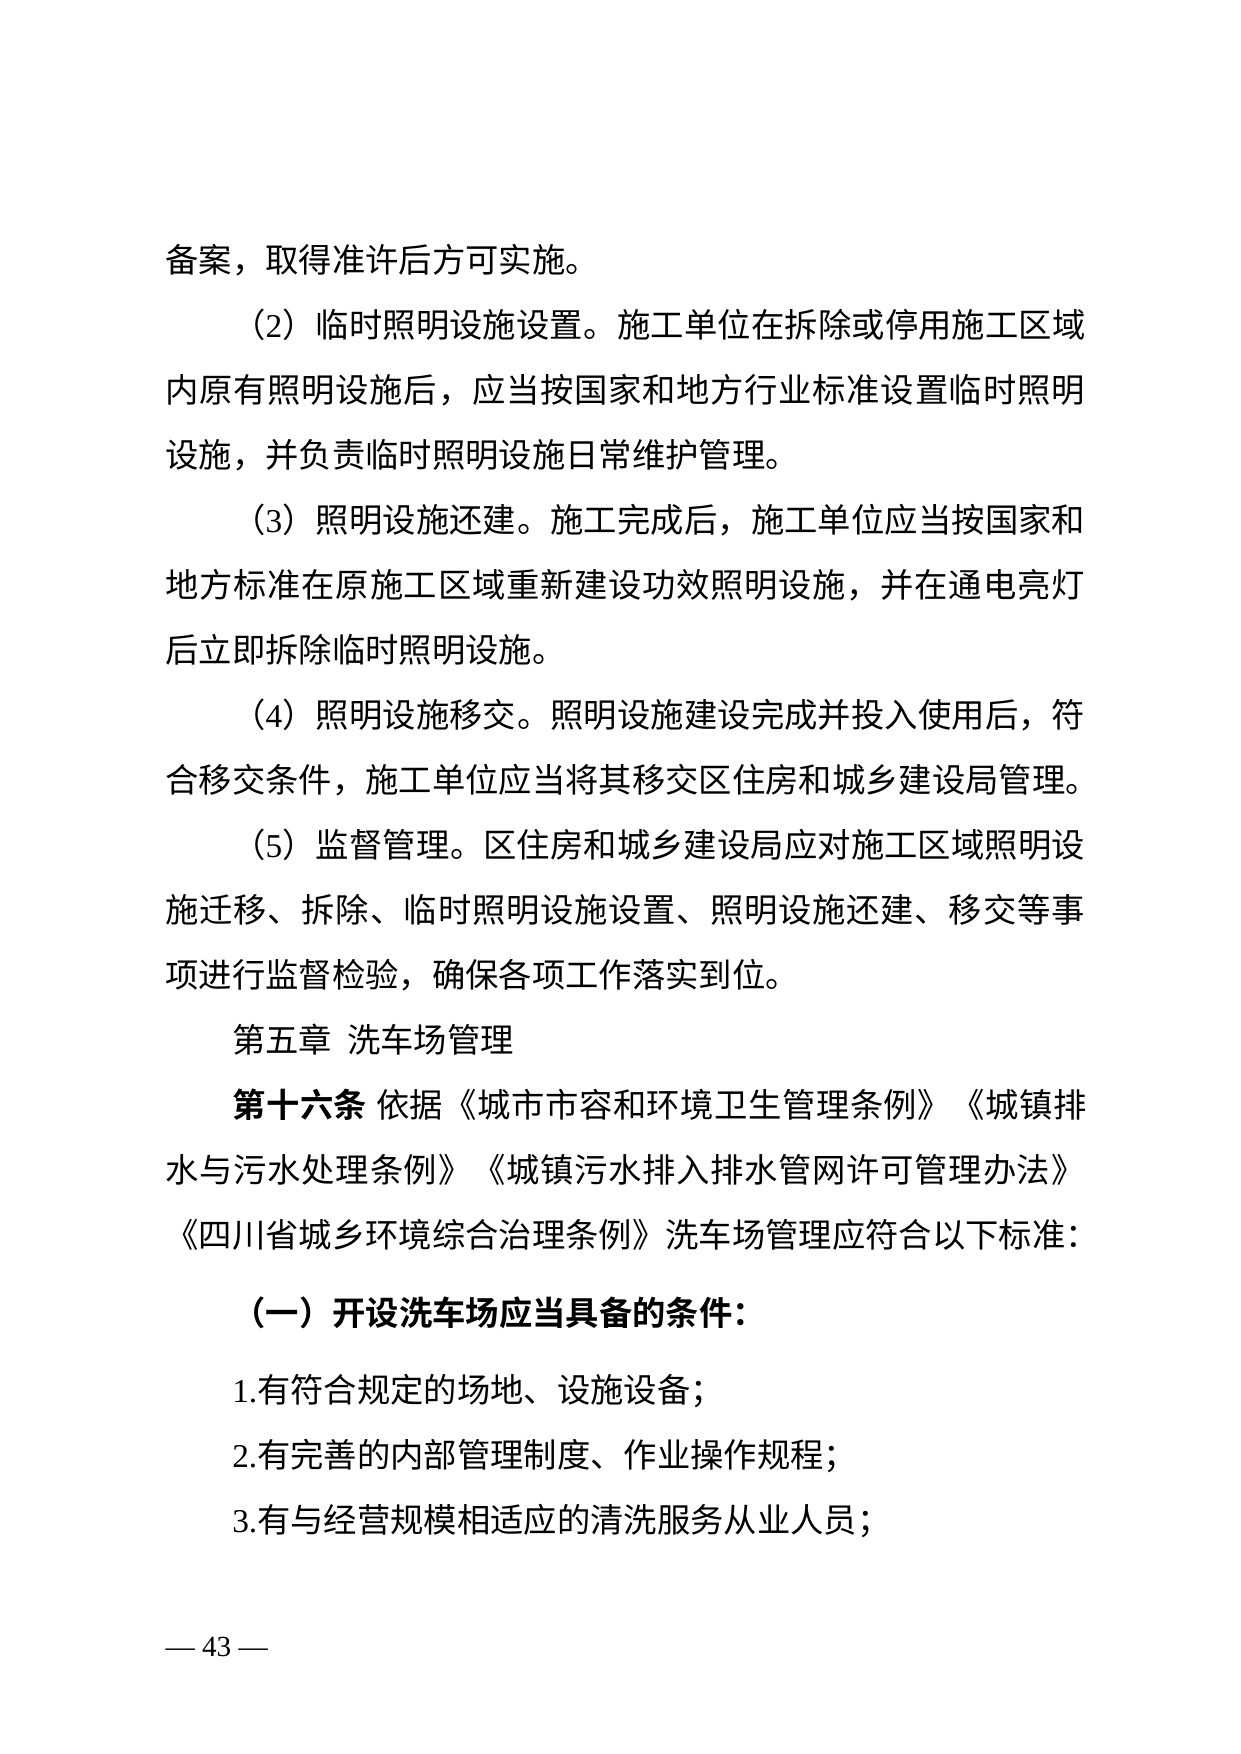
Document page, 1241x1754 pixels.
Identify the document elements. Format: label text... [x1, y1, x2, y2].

text （3）照明设施还建。施工完成后，施工单位应当按国家和地方标准在原施工区域重新建设功效照明设施，并在通电亮灯后立即拆除临时照明设施。 [165, 486, 1087, 681]
text 第五章 洗车场管理 [165, 1006, 1087, 1071]
text 2.有完善的内部管理制度、作业操作规程； [165, 1421, 1087, 1486]
text （4）照明设施移交。照明设施建设完成并投入使用后，符合移交条件，施工单位应当将其移交区住房和城乡建设局管理。 [165, 681, 1087, 811]
text （一）开设洗车场应当具备的条件： [165, 1278, 1087, 1343]
text （5）监督管理。区住房和城乡建设局应对施工区域照明设施迁移、拆除、临时照明设施设置、照明设施还建、移交等事项进行监督检验，确保各项工作落实到位。 [165, 811, 1087, 1006]
text 1.有符合规定的场地、设施设备； [165, 1356, 1087, 1421]
text 第十六条 依据《城市市容和环境卫生管理条例》《城镇排水与污水处理条例》《城镇污水排入排水管网许可管理办法》《四川省城乡环境综合治理条例》洗车场管理应符合以下标准： [165, 1071, 1087, 1266]
text （2）临时照明设施设置。施工单位在拆除或停用施工区域内原有照明设施后，应当按国家和地方行业标准设置临时照明设施，并负责临时照明设施日常维护管理。 [165, 291, 1087, 486]
text 3.有与经营规模相适应的清洗服务从业人员； [165, 1486, 1087, 1551]
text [165, 226, 1087, 291]
